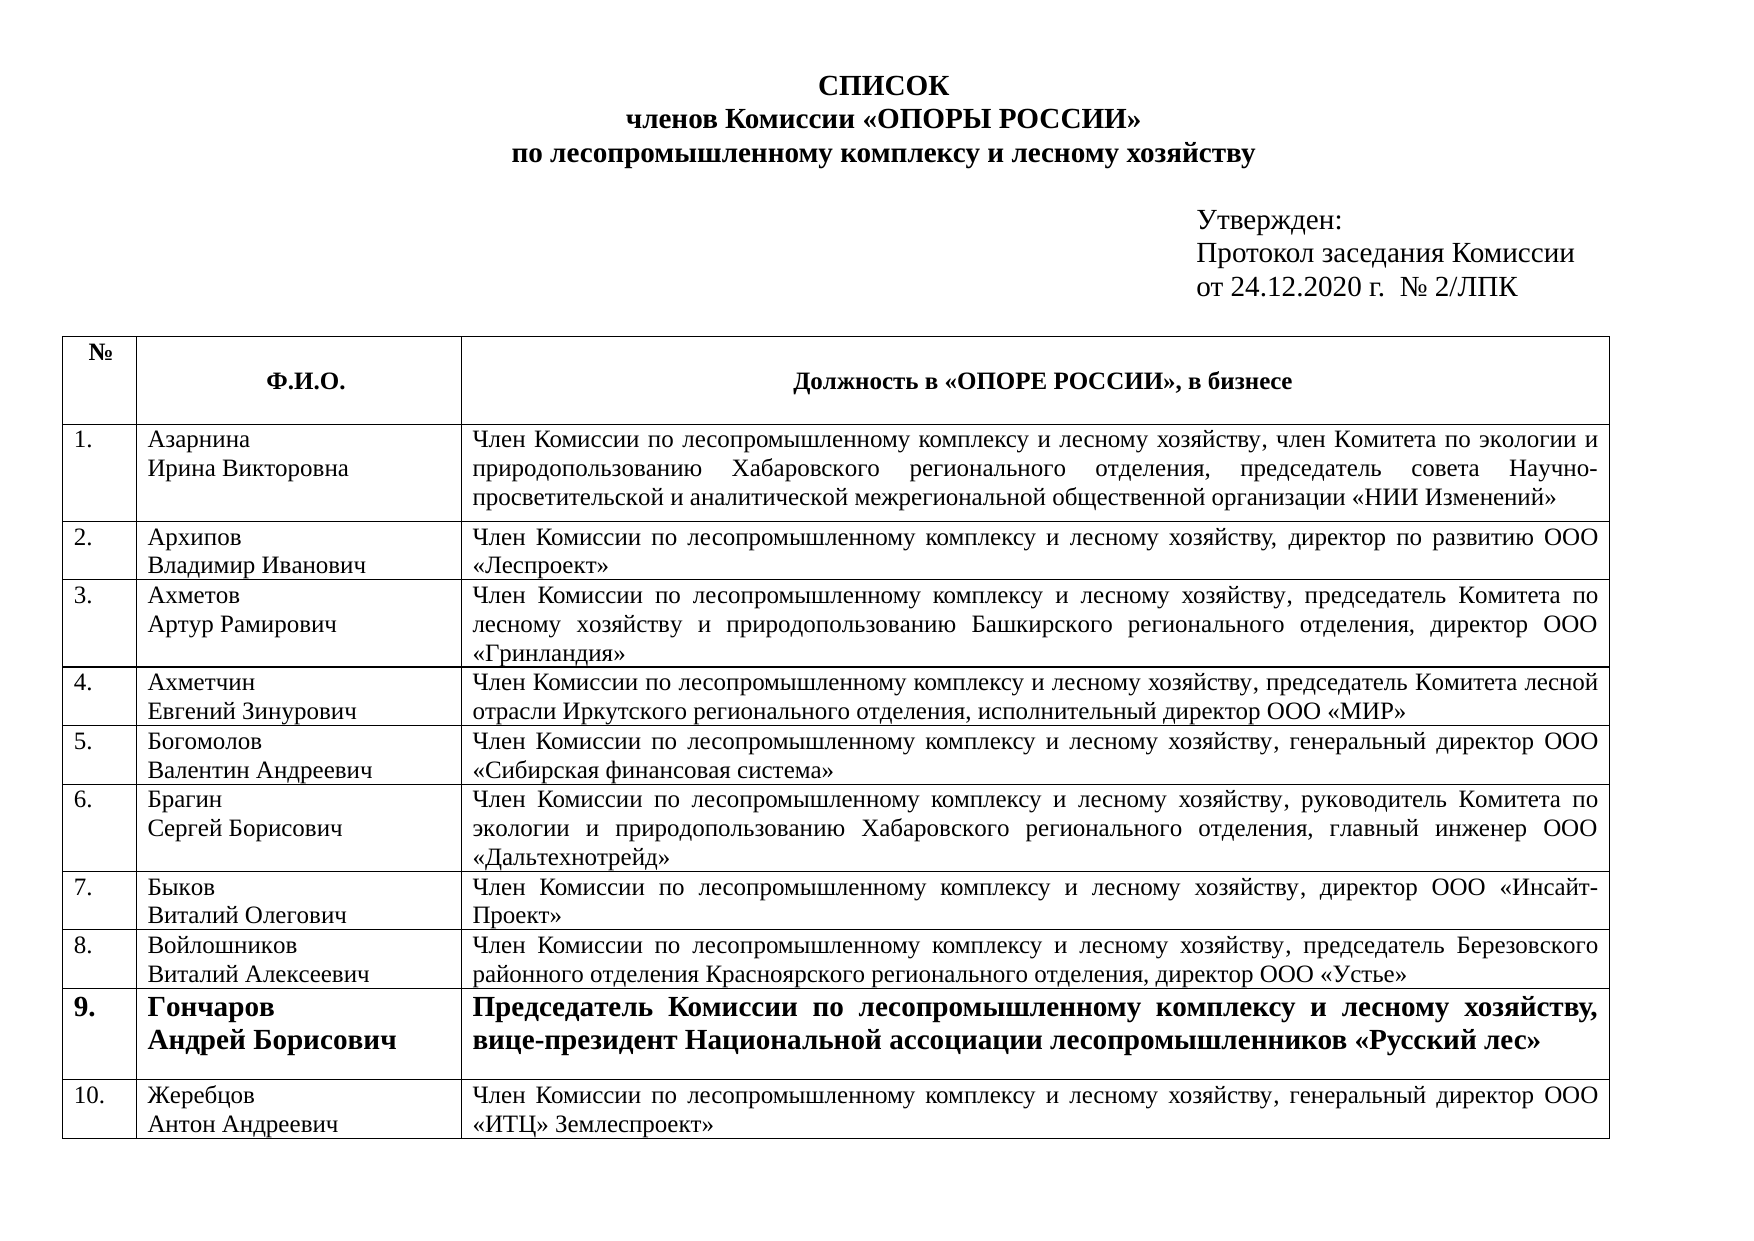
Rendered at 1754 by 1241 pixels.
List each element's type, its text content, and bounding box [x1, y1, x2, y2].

table_cell Жеребцов Антон Андреевич [137, 1080, 461, 1138]
text Утвержден: [1196, 202, 1669, 236]
table_cell Член Комиссии по лесопромышленному комплексу и лесному хозяйству, председатель Комитета лесной отрасли Иркутского регионального отделения, исполнительный директор ООО «МИР» [462, 668, 1609, 725]
table_cell [63, 668, 136, 725]
text СПИСОК [89, 68, 1678, 101]
table_cell [63, 580, 136, 666]
table_cell [63, 425, 136, 521]
table_cell Член Комиссии по лесопромышленному комплексу и лесному хозяйству, председатель Комитета по лесному хозяйству и природопользованию Башкирского регионального отделения, директор ООО «Гринландия» [462, 580, 1609, 666]
table_cell Член Комиссии по лесопромышленному комплексу и лесному хозяйству, директор ООО «Инсайт-Проект» [462, 872, 1609, 929]
table_cell Азарнина Ирина Викторовна [137, 425, 461, 521]
text Протокол заседания Комиссии [1196, 236, 1669, 269]
table_cell Ахметов Артур Рамирович [137, 580, 461, 666]
table_header Должность в «ОПОРЕ РОССИИ», в бизнесе [462, 337, 1609, 423]
table_header Ф.И.О. [137, 337, 461, 423]
table_cell Член Комиссии по лесопромышленному комплексу и лесному хозяйству, генеральный директор ООО «Сибирская финансовая система» [462, 726, 1609, 783]
text по лесопромышленному комплексу и лесному хозяйству [89, 135, 1678, 168]
table_cell [63, 785, 136, 871]
table_cell [63, 930, 136, 988]
table_cell Архипов Владимир Иванович [137, 522, 461, 579]
table_cell Ахметчин Евгений Зинурович [137, 668, 461, 725]
table_cell Богомолов Валентин Андреевич [137, 726, 461, 783]
table_cell Брагин Сергей Борисович [137, 785, 461, 871]
table_cell [63, 1080, 136, 1138]
text членов Комиссии «ОПОРЫ РОССИИ» [89, 101, 1678, 135]
table_cell Член Комиссии по лесопромышленному комплексу и лесному хозяйству, руководитель Комитета по экологии и природопользованию Хабаровского регионального отделения, главный инженер ООО «Дальтехнотрейд» [462, 785, 1609, 871]
text от 24.12.2020 г. № 2/ЛПК [1196, 269, 1669, 303]
table_cell Войлошников Виталий Алексеевич [137, 930, 461, 988]
table_cell [63, 726, 136, 783]
table_cell Член Комиссии по лесопромышленному комплексу и лесному хозяйству, председатель Березовского районного отделения Красноярского регионального отделения, директор ООО «Устье» [462, 930, 1609, 988]
table_header № [63, 337, 136, 423]
table_cell Член Комиссии по лесопромышленному комплексу и лесному хозяйству, член Комитета по экологии и природопользованию Хабаровского регионального отделения, председатель совета Научно-просветительской и аналитической межрегиональной общественной организации «НИИ Изменений» [462, 425, 1609, 521]
table_cell [63, 989, 136, 1079]
table_cell Председатель Комиссии по лесопромышленному комплексу и лесному хозяйству, вице-президент Национальной ассоциации лесопромышленников «Русский лес» [462, 989, 1609, 1079]
table_cell [63, 522, 136, 579]
table_cell Член Комиссии по лесопромышленному комплексу и лесному хозяйству, генеральный директор ООО «ИТЦ» Землеспроект» [462, 1080, 1609, 1138]
table_cell Быков Виталий Олегович [137, 872, 461, 929]
table_cell Гончаров Андрей Борисович [137, 989, 461, 1079]
table_cell Член Комиссии по лесопромышленному комплексу и лесному хозяйству, директор по развитию ООО «Леспроект» [462, 522, 1609, 579]
table_cell [63, 872, 136, 929]
